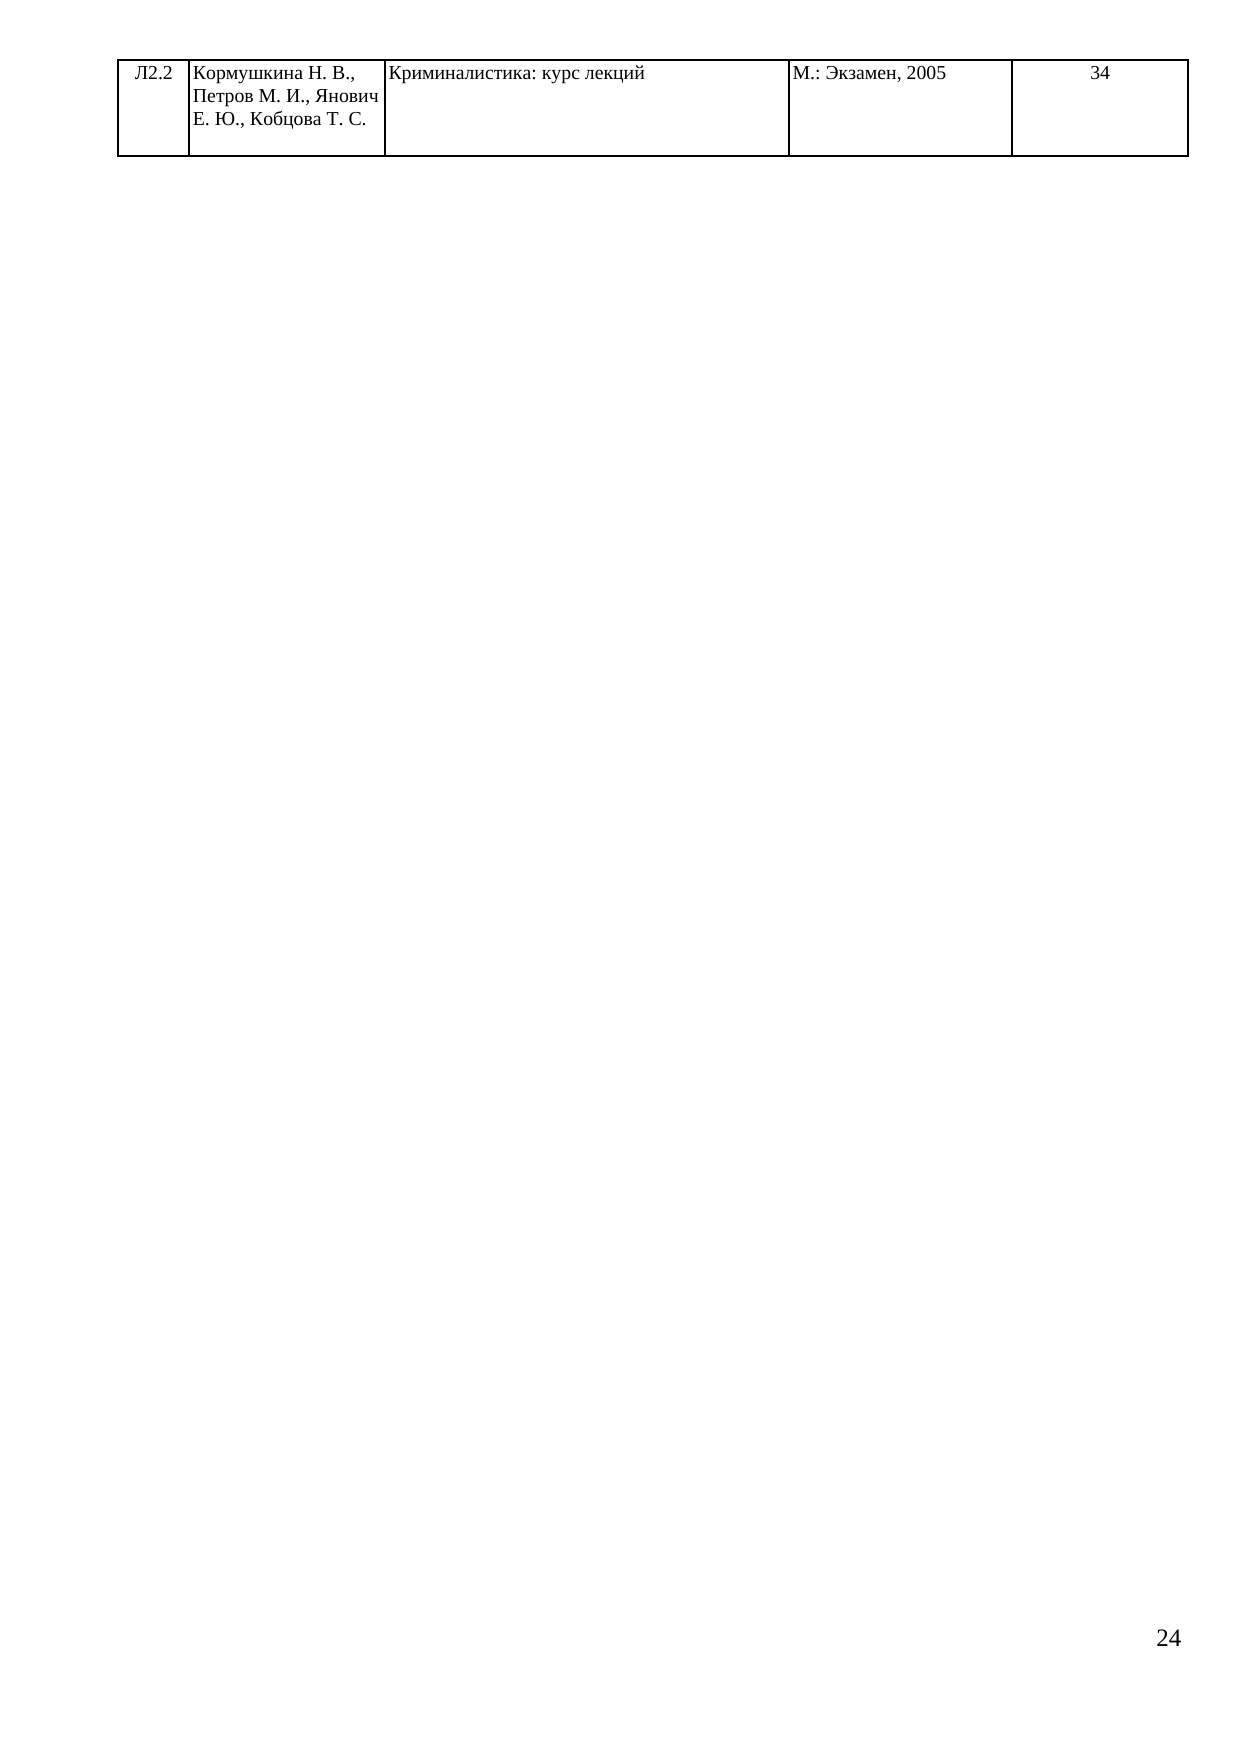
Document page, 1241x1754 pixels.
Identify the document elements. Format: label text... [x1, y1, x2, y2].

table_cell Кормушкина Н. В., Петров М. И., Янович Е. Ю., Кобцова Т. С. [190, 61, 384, 154]
table_cell М.: Экзамен, 2005 [790, 61, 1011, 154]
table_cell Л2.2 [119, 61, 188, 154]
table_cell 34 [1013, 61, 1187, 154]
table_cell Криминалистика: курс лекций [386, 61, 788, 154]
